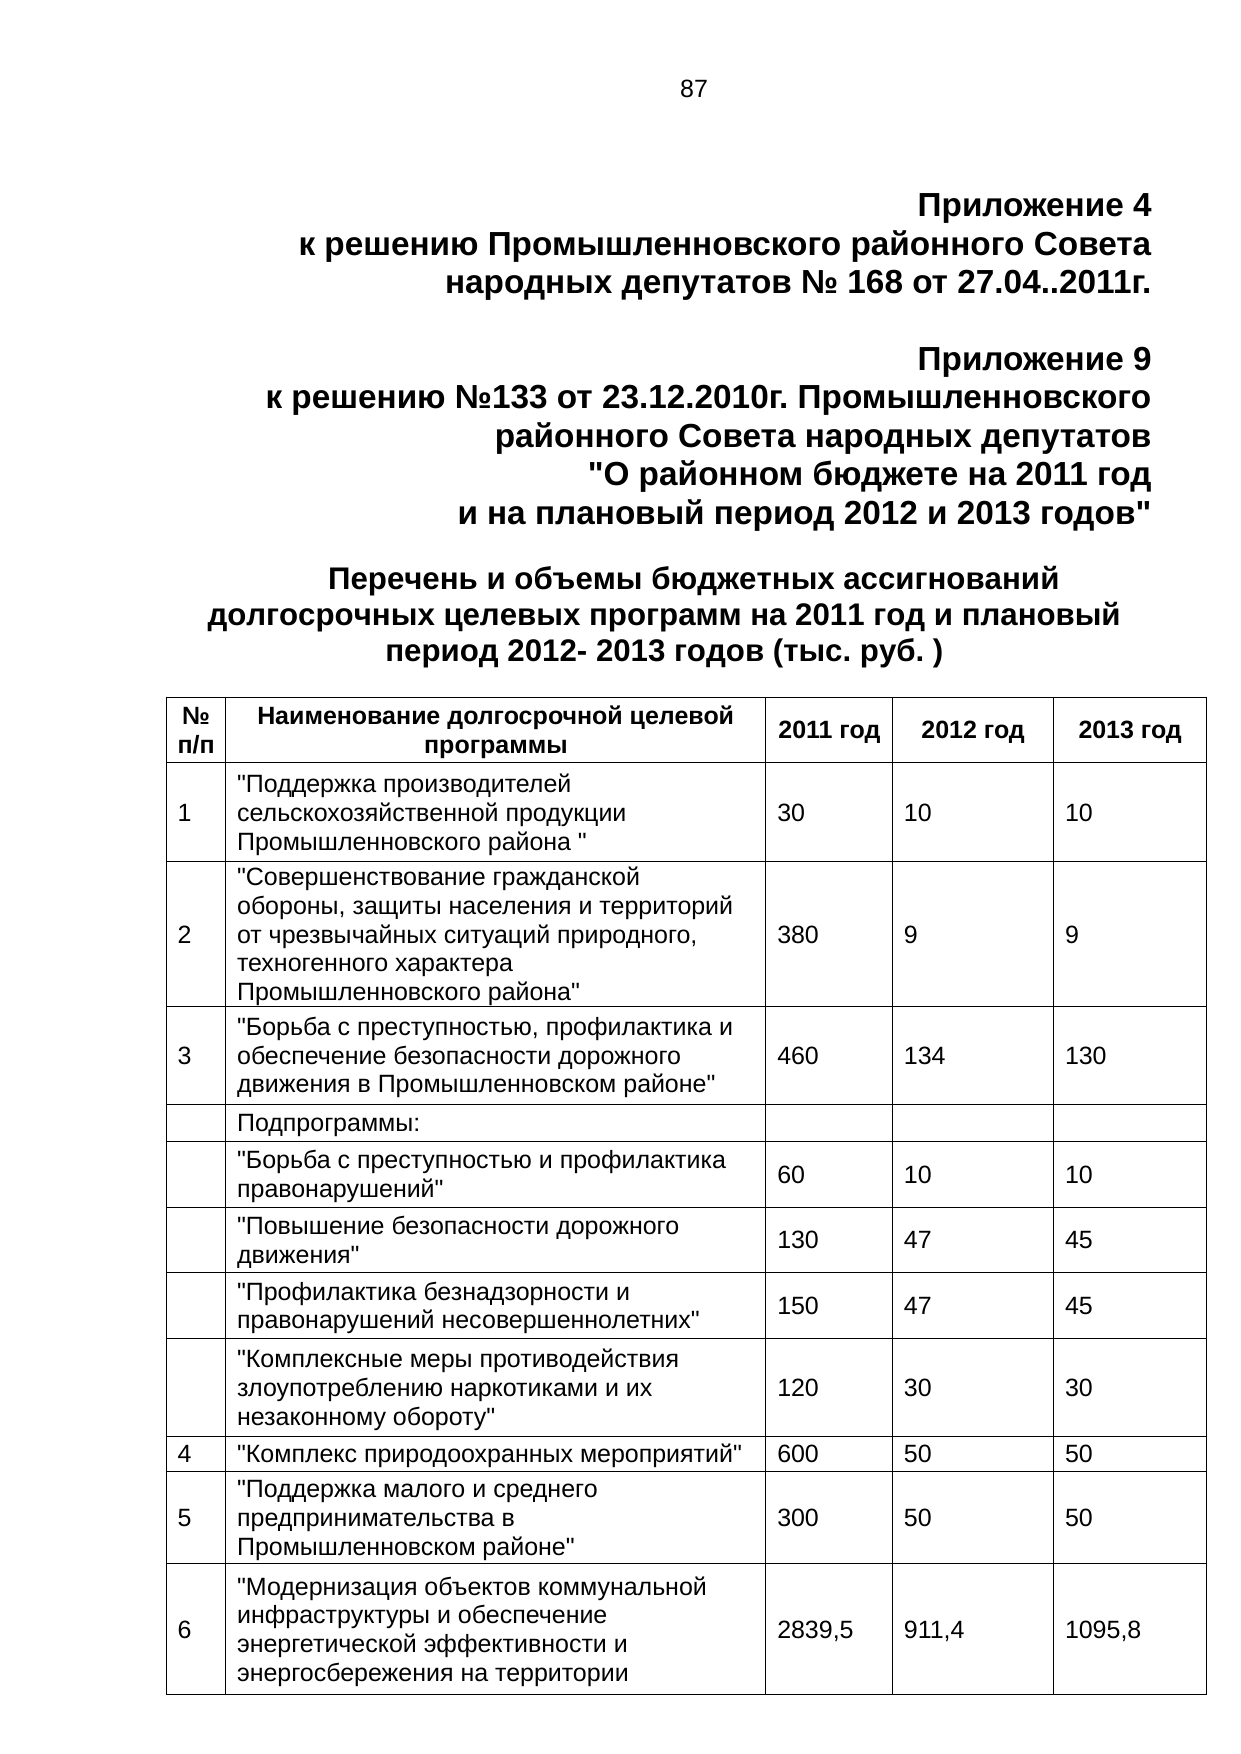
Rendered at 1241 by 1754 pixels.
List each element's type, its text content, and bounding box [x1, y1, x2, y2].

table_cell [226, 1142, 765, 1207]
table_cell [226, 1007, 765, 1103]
text Приложение 4 [177, 185, 1152, 224]
text районного Совета народных депутатов [177, 416, 1152, 454]
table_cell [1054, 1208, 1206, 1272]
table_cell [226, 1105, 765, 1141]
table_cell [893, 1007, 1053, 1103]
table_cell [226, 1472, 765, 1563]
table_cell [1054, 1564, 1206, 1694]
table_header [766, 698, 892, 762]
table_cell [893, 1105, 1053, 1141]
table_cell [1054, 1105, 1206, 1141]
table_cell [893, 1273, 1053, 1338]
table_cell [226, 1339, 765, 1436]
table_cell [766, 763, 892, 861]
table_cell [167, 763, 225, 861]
text Приложение 9 [177, 339, 1152, 377]
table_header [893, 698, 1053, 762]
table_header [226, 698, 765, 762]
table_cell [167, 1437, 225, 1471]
text народных депутатов № 168 от 27.04..2011г. [177, 262, 1152, 301]
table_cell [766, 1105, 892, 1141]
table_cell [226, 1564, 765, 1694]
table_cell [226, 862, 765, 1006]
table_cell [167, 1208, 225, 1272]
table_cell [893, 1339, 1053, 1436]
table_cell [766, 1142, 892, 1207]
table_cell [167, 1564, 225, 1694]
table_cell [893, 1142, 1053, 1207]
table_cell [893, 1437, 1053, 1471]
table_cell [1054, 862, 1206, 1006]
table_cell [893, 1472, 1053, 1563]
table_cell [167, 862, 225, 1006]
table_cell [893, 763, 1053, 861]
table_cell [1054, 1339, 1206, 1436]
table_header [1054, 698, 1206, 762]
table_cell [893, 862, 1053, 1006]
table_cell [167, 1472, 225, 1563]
text к решению Промышленновского районного Совета [177, 224, 1152, 262]
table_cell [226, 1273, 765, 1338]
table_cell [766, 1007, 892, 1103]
text "О районном бюджете на 2011 год [177, 454, 1152, 493]
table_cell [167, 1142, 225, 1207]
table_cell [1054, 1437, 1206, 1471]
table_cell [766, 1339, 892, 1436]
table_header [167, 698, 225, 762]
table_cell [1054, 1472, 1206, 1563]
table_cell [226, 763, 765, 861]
text Перечень и объемы бюджетных ассигнований долгосрочных целевых программ на 2011 год и плановый период 2012- 2013 годов (тыс. руб. ) [177, 560, 1152, 668]
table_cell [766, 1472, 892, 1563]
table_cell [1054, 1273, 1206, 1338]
text и на плановый период 2012 и 2013 годов" [177, 493, 1152, 531]
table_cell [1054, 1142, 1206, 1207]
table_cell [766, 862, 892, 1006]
text к решению №133 от 23.12.2010г. Промышленновского [177, 377, 1152, 416]
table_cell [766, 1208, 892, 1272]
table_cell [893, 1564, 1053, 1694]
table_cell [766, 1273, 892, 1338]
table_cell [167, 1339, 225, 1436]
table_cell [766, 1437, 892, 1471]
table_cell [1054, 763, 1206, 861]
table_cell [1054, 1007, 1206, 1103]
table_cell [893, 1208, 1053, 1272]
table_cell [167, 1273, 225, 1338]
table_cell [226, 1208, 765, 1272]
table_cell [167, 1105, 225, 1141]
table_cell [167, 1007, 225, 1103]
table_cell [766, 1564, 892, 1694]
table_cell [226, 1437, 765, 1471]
